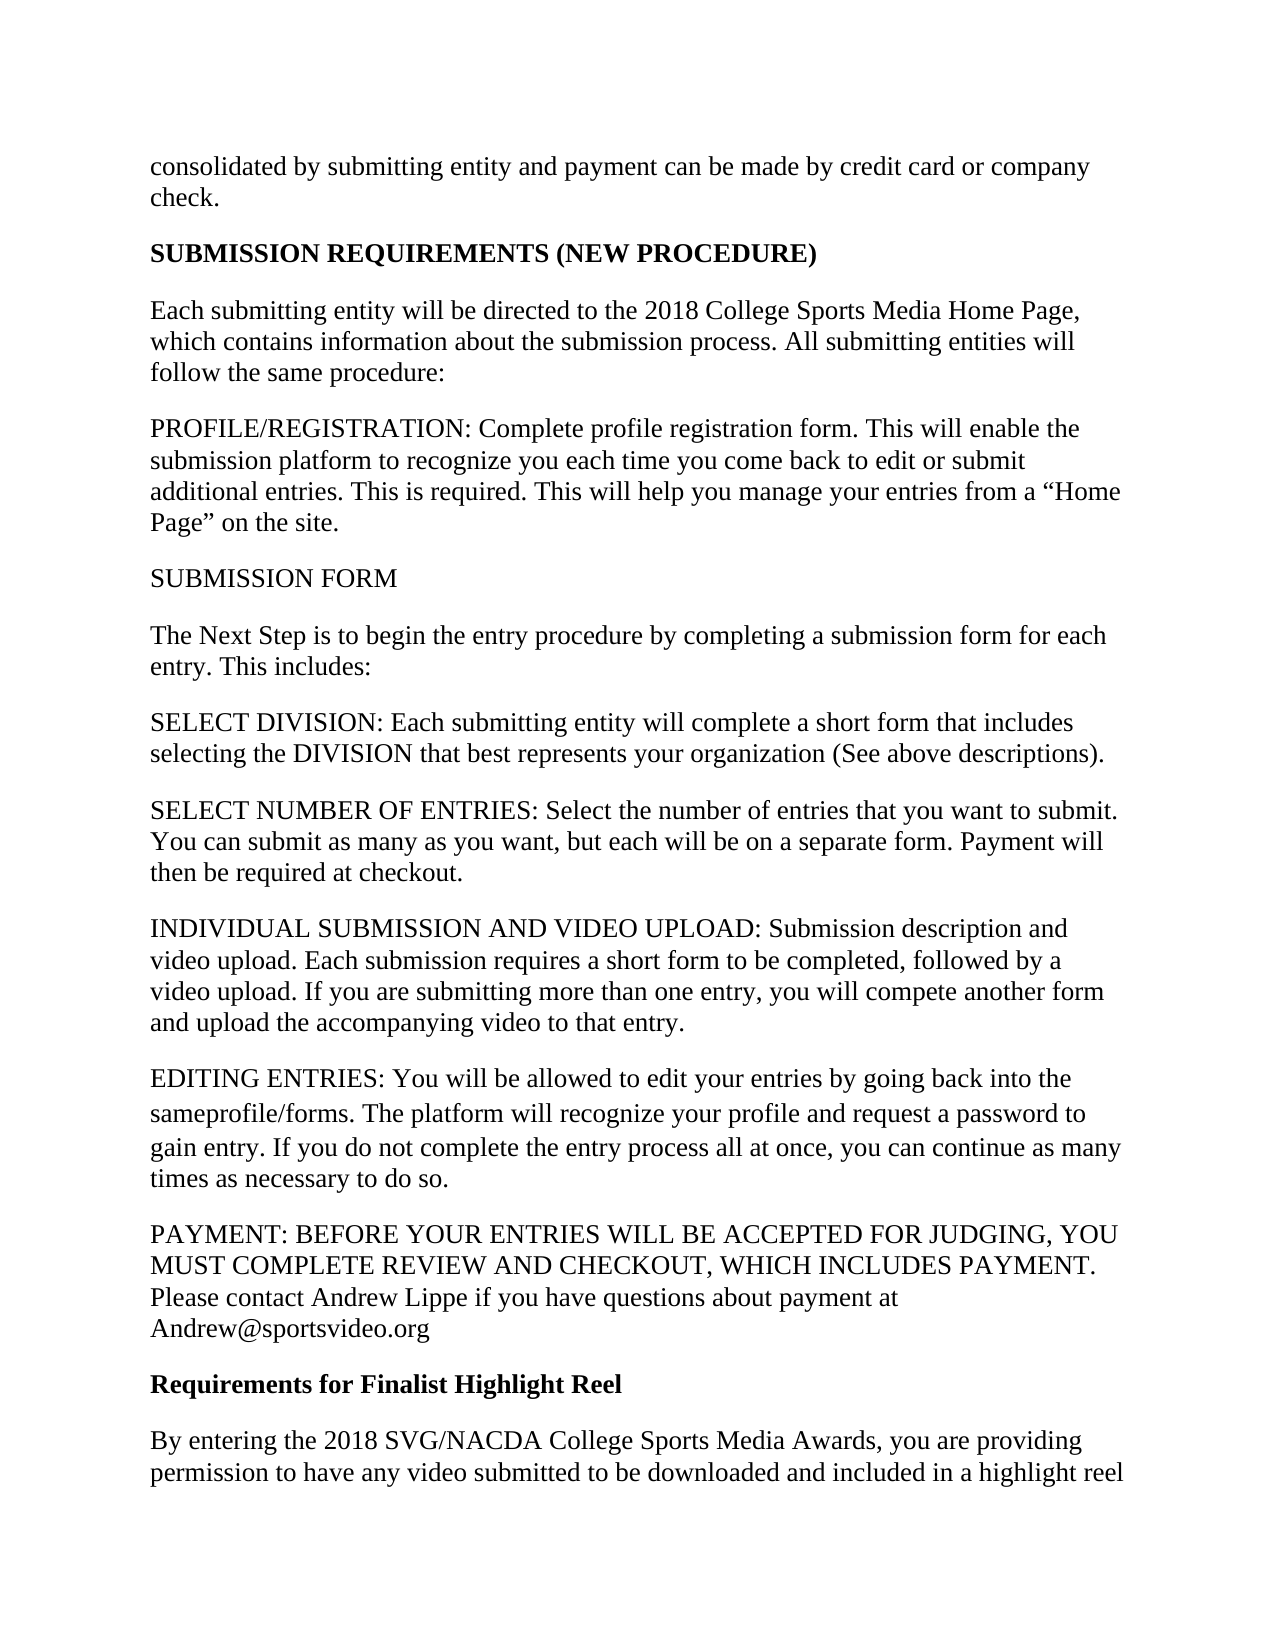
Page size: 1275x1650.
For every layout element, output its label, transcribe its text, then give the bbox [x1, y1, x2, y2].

text SUBMISSION REQUIREMENTS (NEW PROCEDURE) [150, 237, 1125, 269]
text INDIVIDUAL SUBMISSION AND VIDEO UPLOAD: Submission description and video upload. Each submission requires a short form to be completed, followed by a video upload. If you are submitting more than one entry, you will compete another form and upload the accompanying video to that entry. [150, 912, 1125, 1037]
text EDITING ENTRIES: You will be allowed to edit your entries by going back into the same profile/forms. The platform will recognize your profile and request a password to gain entry. If you do not complete the entry process all at once, you can continue as many times as necessary to do so. [150, 1062, 1125, 1193]
text Each submitting entity will be directed to the 2018 College Sports Media Home Page, which contains information about the submission process. All submitting entities will follow the same procedure: [150, 294, 1125, 387]
text Requirements for Finalist Highlight Reel [150, 1368, 1125, 1399]
text SUBMISSION FORM [150, 562, 1125, 594]
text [150, 1424, 1125, 1487]
text SELECT DIVISION: Each submitting entity will complete a short form that includes selecting the DIVISION that best represents your organization (See above descriptions). [150, 706, 1125, 769]
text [150, 150, 1125, 212]
text PROFILE/REGISTRATION: Complete profile registration form. This will enable the submission platform to recognize you each time you come back to edit or submit additional entries. This is required. This will help you manage your entries from a “Home Page” on the site. [150, 412, 1125, 537]
text The Next Step is to begin the entry procedure by completing a submission form for each entry. This includes: [150, 619, 1125, 681]
text PAYMENT: BEFORE YOUR ENTRIES WILL BE ACCEPTED FOR JUDGING, YOU MUST COMPLETE REVIEW AND CHECKOUT, WHICH INCLUDES PAYMENT. Please contact Andrew Lippe if you have questions about payment at Andrew@sportsvideo.org [150, 1218, 1125, 1343]
text SELECT NUMBER OF ENTRIES: Select the number of entries that you want to submit. You can submit as many as you want, but each will be on a separate form. Payment will then be required at checkout. [150, 794, 1125, 887]
